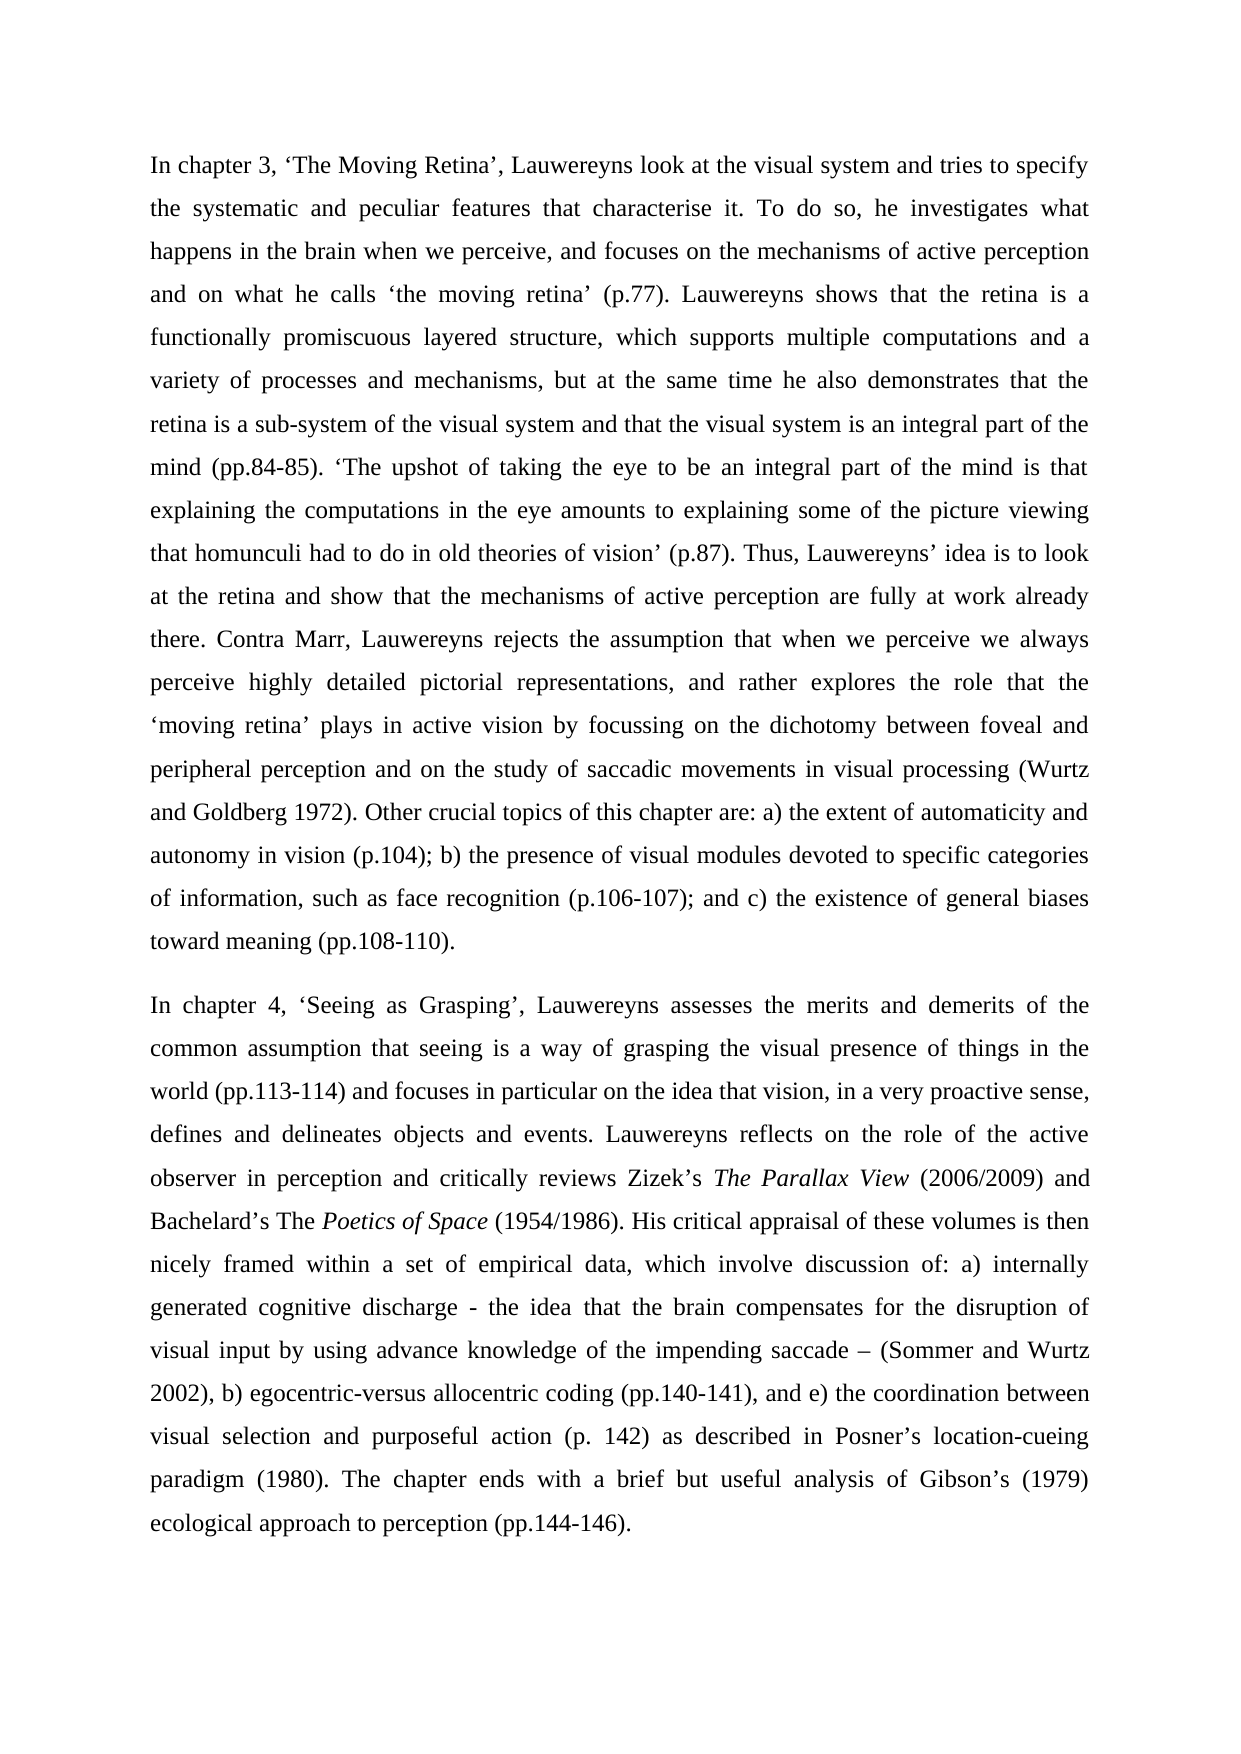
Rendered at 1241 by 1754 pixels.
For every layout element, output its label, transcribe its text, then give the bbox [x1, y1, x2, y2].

text In chapter 4, ‘Seeing as Grasping’, Lauwereyns assesses the merits and demerits of the common assumption that seeing is a way of grasping the visual presence of things in the world (pp.113-114) and focuses in particular on the idea that vision, in a very proactive sense, defines and delineates objects and events. Lauwereyns reflects on the role of the active observer in perception and critically reviews Zizek’s The Parallax View (2006/2009) and Bachelard’s The Poetics of Space (1954/1986). His critical appraisal of these volumes is then nicely framed within a set of empirical data, which involve discussion of: a) internally generated cognitive discharge - the idea that the brain compensates for the disruption of visual input by using advance knowledge of the impending saccade – (Sommer and Wurtz 2002), b) egocentric-versus allocentric coding (pp.140-141), and e) the coordination between visual selection and purposeful action (p. 142) as described in Posner’s location-cueing paradigm (1980). The chapter ends with a brief but useful analysis of Gibson’s (1979) ecological approach to perception (pp.144-146). [150, 990, 1090, 1536]
text In chapter 3, ‘The Moving Retina’, Lauwereyns look at the visual system and tries to specify the systematic and peculiar features that characterise it. To do so, he investigates what happens in the brain when we perceive, and focuses on the mechanisms of active perception and on what he calls ‘the moving retina’ (p.77). Lauwereyns shows that the retina is a functionally promiscuous layered structure, which supports multiple computations and a variety of processes and mechanisms, but at the same time he also demonstrates that the retina is a sub-system of the visual system and that the visual system is an integral part of the mind (pp.84-85). ‘The upshot of taking the eye to be an integral part of the mind is that explaining the computations in the eye amounts to explaining some of the picture viewing that homunculi had to do in old theories of vision’ (p.87). Thus, Lauwereyns’ idea is to look at the retina and show that the mechanisms of active perception are fully at work already there. Contra Marr, Lauwereyns rejects the assumption that when we perceive we always perceive highly detailed pictorial representations, and rather explores the role that the ‘moving retina’ plays in active vision by focussing on the dichotomy between foveal and peripheral perception and on the study of saccadic movements in visual processing (Wurtz and Goldberg 1972). Other crucial topics of this chapter are: a) the extent of automaticity and autonomy in vision (p.104); b) the presence of visual modules devoted to specific categories of information, such as face recognition (p.106-107); and c) the existence of general biases toward meaning (pp.108-110). [150, 150, 1090, 955]
